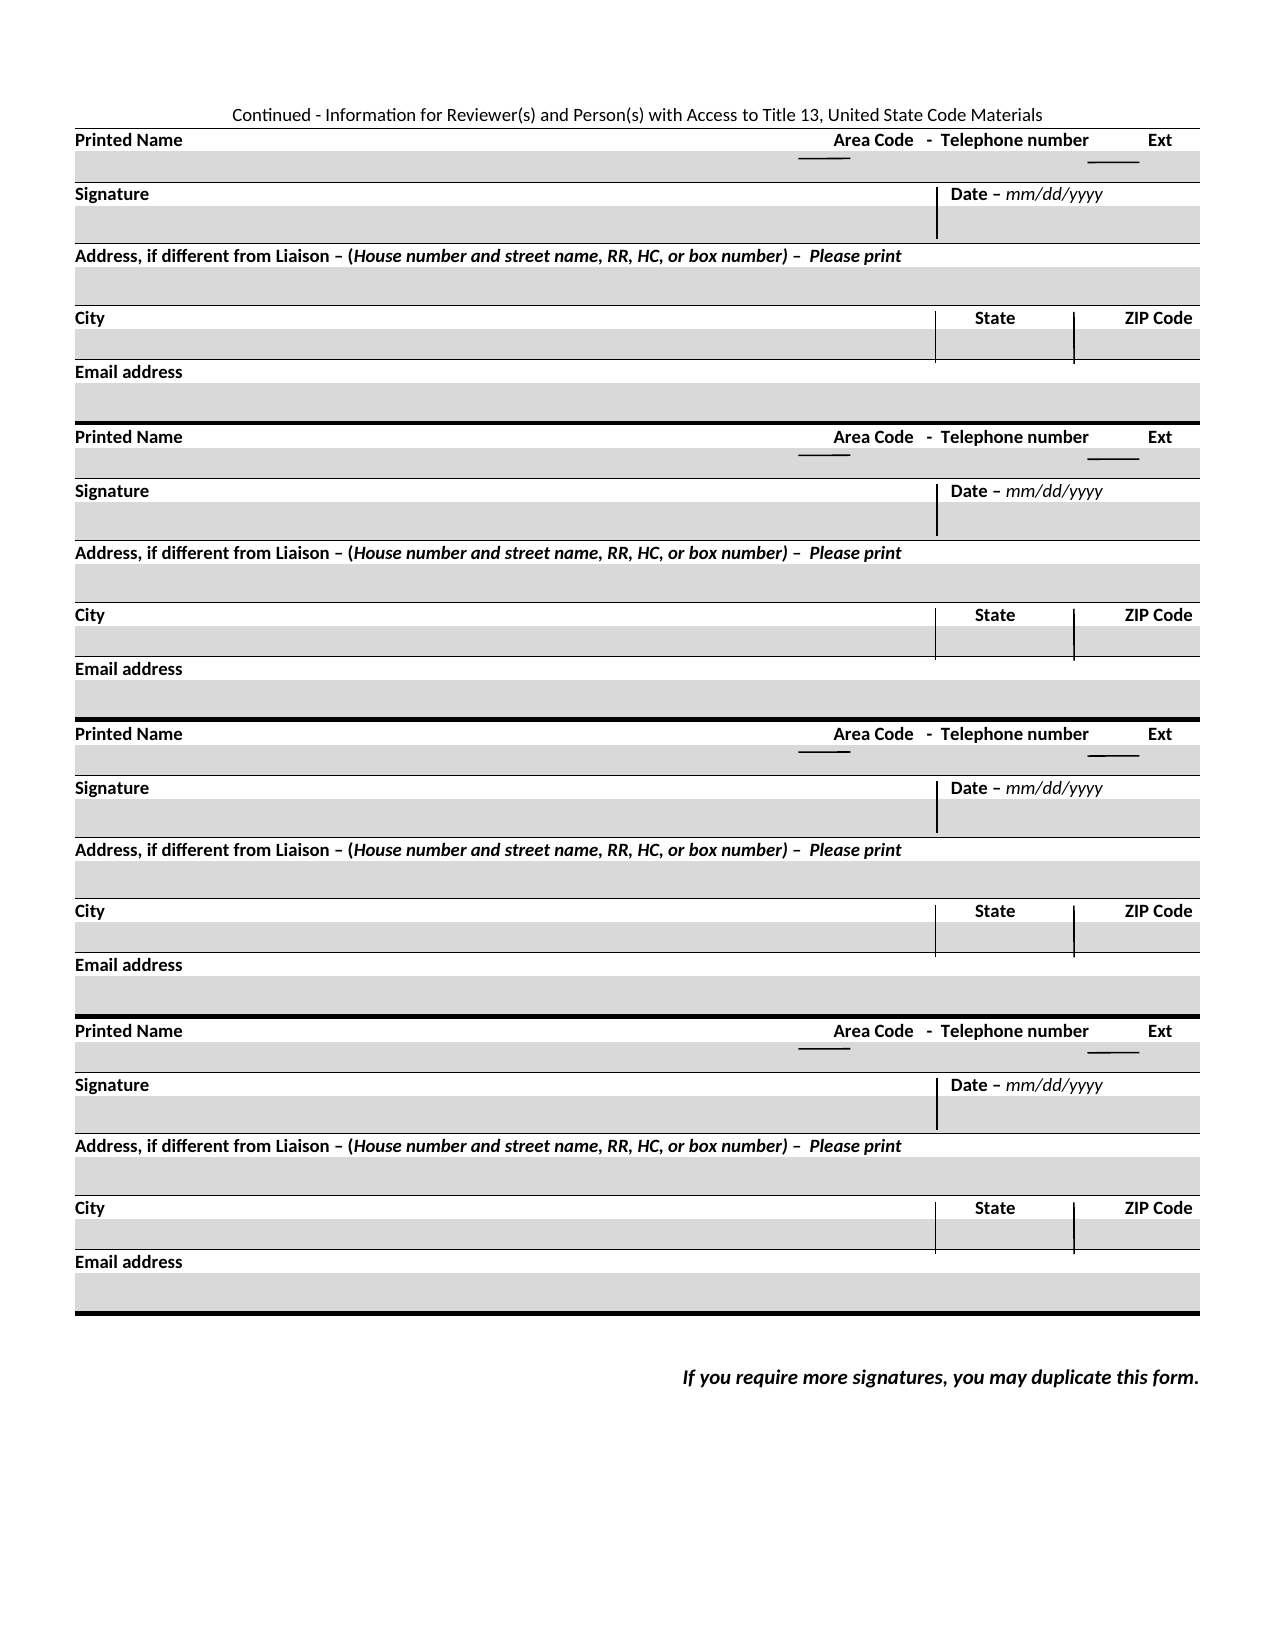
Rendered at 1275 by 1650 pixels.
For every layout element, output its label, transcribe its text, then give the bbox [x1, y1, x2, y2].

text City State ZIP Code [75, 899, 1200, 922]
text Address, if different from Liaison – (House number and street name, RR, HC, or box number) – Please print [75, 541, 1200, 564]
text Signature Date – mm/dd/yyyy [75, 1073, 1200, 1096]
text Printed Name Area Code - Telephone number Ext [75, 1019, 1200, 1042]
text Signature Date – mm/dd/yyyy [75, 479, 1200, 502]
text Printed Name Area Code - Telephone number Ext [75, 129, 1200, 151]
text City State ZIP Code [75, 306, 1200, 329]
text Address, if different from Liaison – (House number and street name, RR, HC, or box number) – Please print [75, 838, 1200, 861]
text Email address [75, 360, 1200, 383]
text Email address [75, 953, 1200, 976]
text City State ZIP Code [75, 1196, 1200, 1219]
text City State ZIP Code [75, 603, 1200, 626]
text Address, if different from Liaison – (House number and street name, RR, HC, or box number) – Please print [75, 244, 1200, 267]
text Signature Date – mm/dd/yyyy [75, 183, 1200, 206]
text Printed Name Area Code - Telephone number Ext [75, 722, 1200, 745]
text Printed Name Area Code - Telephone number Ext [75, 425, 1200, 448]
text Email address [75, 1250, 1200, 1273]
text Address, if different from Liaison – (House number and street name, RR, HC, or box number) – Please print [75, 1134, 1200, 1157]
text If you require more signatures, you may duplicate this form. [75, 1364, 1200, 1389]
text Continued - Information for Reviewer(s) and Person(s) with Access to Title 13, United State Code Materials [75, 103, 1200, 128]
text Signature Date – mm/dd/yyyy [75, 776, 1200, 799]
text Email address [75, 657, 1200, 680]
